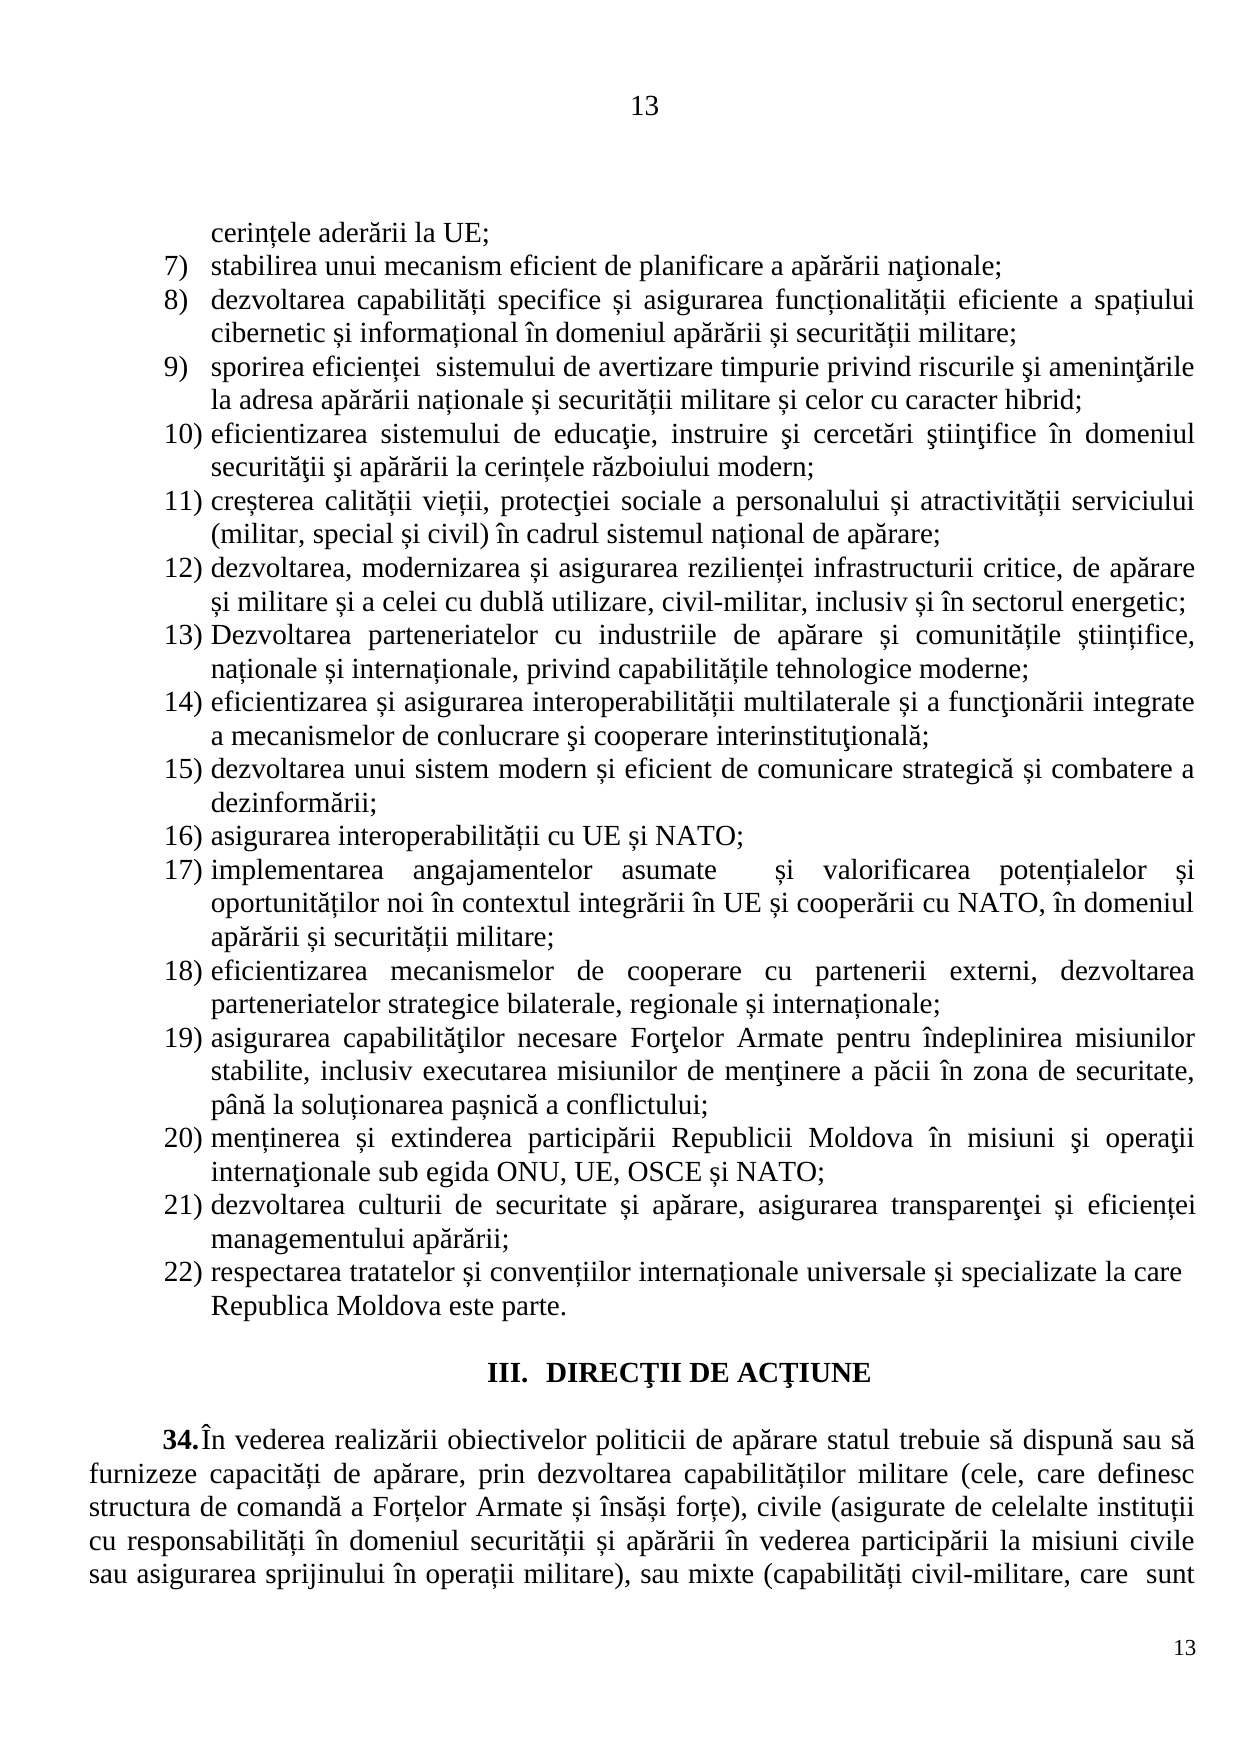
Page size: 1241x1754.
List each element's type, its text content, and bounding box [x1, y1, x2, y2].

list asigurarea interoperabilității cu UE și NATO; [164, 818, 1196, 852]
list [164, 215, 1196, 248]
list dezvoltarea, modernizarea și asigurarea rezilienței infrastructurii critice, de apărare și militare și a celei cu dublă utilizare, civil-militar, inclusiv și în sectorul energetic; [164, 550, 1196, 617]
subtitle DIRECŢII DE ACŢIUNE [89, 1355, 1196, 1389]
list implementarea angajamentelor asumate și valorificarea potențialelor și oportunităților noi în contextul integrării în UE și cooperării cu NATO, în domeniul apărării și securității militare; [164, 852, 1196, 953]
list eficientizarea mecanismelor de cooperare cu partenerii externi, dezvoltarea parteneriatelor strategice bilaterale, regionale și internaționale; [164, 953, 1196, 1020]
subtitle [89, 1422, 1196, 1590]
list dezvoltarea capabilități specifice și asigurarea funcționalității eficiente a spațiului cibernetic și informațional în domeniul apărării și securității militare; [164, 282, 1196, 349]
list creșterea calității vieții, protecţiei sociale a personalului și atractivității serviciului (militar, special și civil) în cadrul sistemul național de apărare; [164, 483, 1196, 550]
list dezvoltarea culturii de securitate și apărare, asigurarea transparenţei și eficienței managementului apărării; [164, 1187, 1196, 1254]
list sporirea eficienței sistemului de avertizare timpurie privind riscurile şi ameninţările la adresa apărării naționale și securității militare și celor cu caracter hibrid; [164, 349, 1196, 416]
list asigurarea capabilităţilor necesare Forţelor Armate pentru îndeplinirea misiunilor stabilite, inclusiv executarea misiunilor de menţinere a păcii în zona de securitate, până la soluționarea pașnică a conflictului; [164, 1020, 1196, 1120]
list menținerea și extinderea participării Republicii Moldova în misiuni şi operaţii internaţionale sub egida ONU, UE, OSCE și NATO; [164, 1120, 1196, 1187]
list stabilirea unui mecanism eficient de planificare a apărării naţionale; [164, 248, 1196, 282]
list eficientizarea sistemului de educaţie, instruire şi cercetări ştiinţifice în domeniul securităţii şi apărării la cerințele războiului modern; [164, 416, 1196, 483]
list dezvoltarea unui sistem modern și eficient de comunicare strategică și combatere a dezinformării; [164, 751, 1196, 818]
list respectarea tratatelor și convențiilor internaționale universale și specializate la care Republica Moldova este parte. [164, 1254, 1184, 1322]
list Dezvoltarea parteneriatelor cu industriile de apărare și comunitățile științifice, naționale și internaționale, privind capabilitățile tehnologice moderne; [164, 617, 1196, 684]
list eficientizarea și asigurarea interoperabilității multilaterale și a funcţionării integrate a mecanismelor de conlucrare şi cooperare interinstituţională; [164, 684, 1196, 751]
